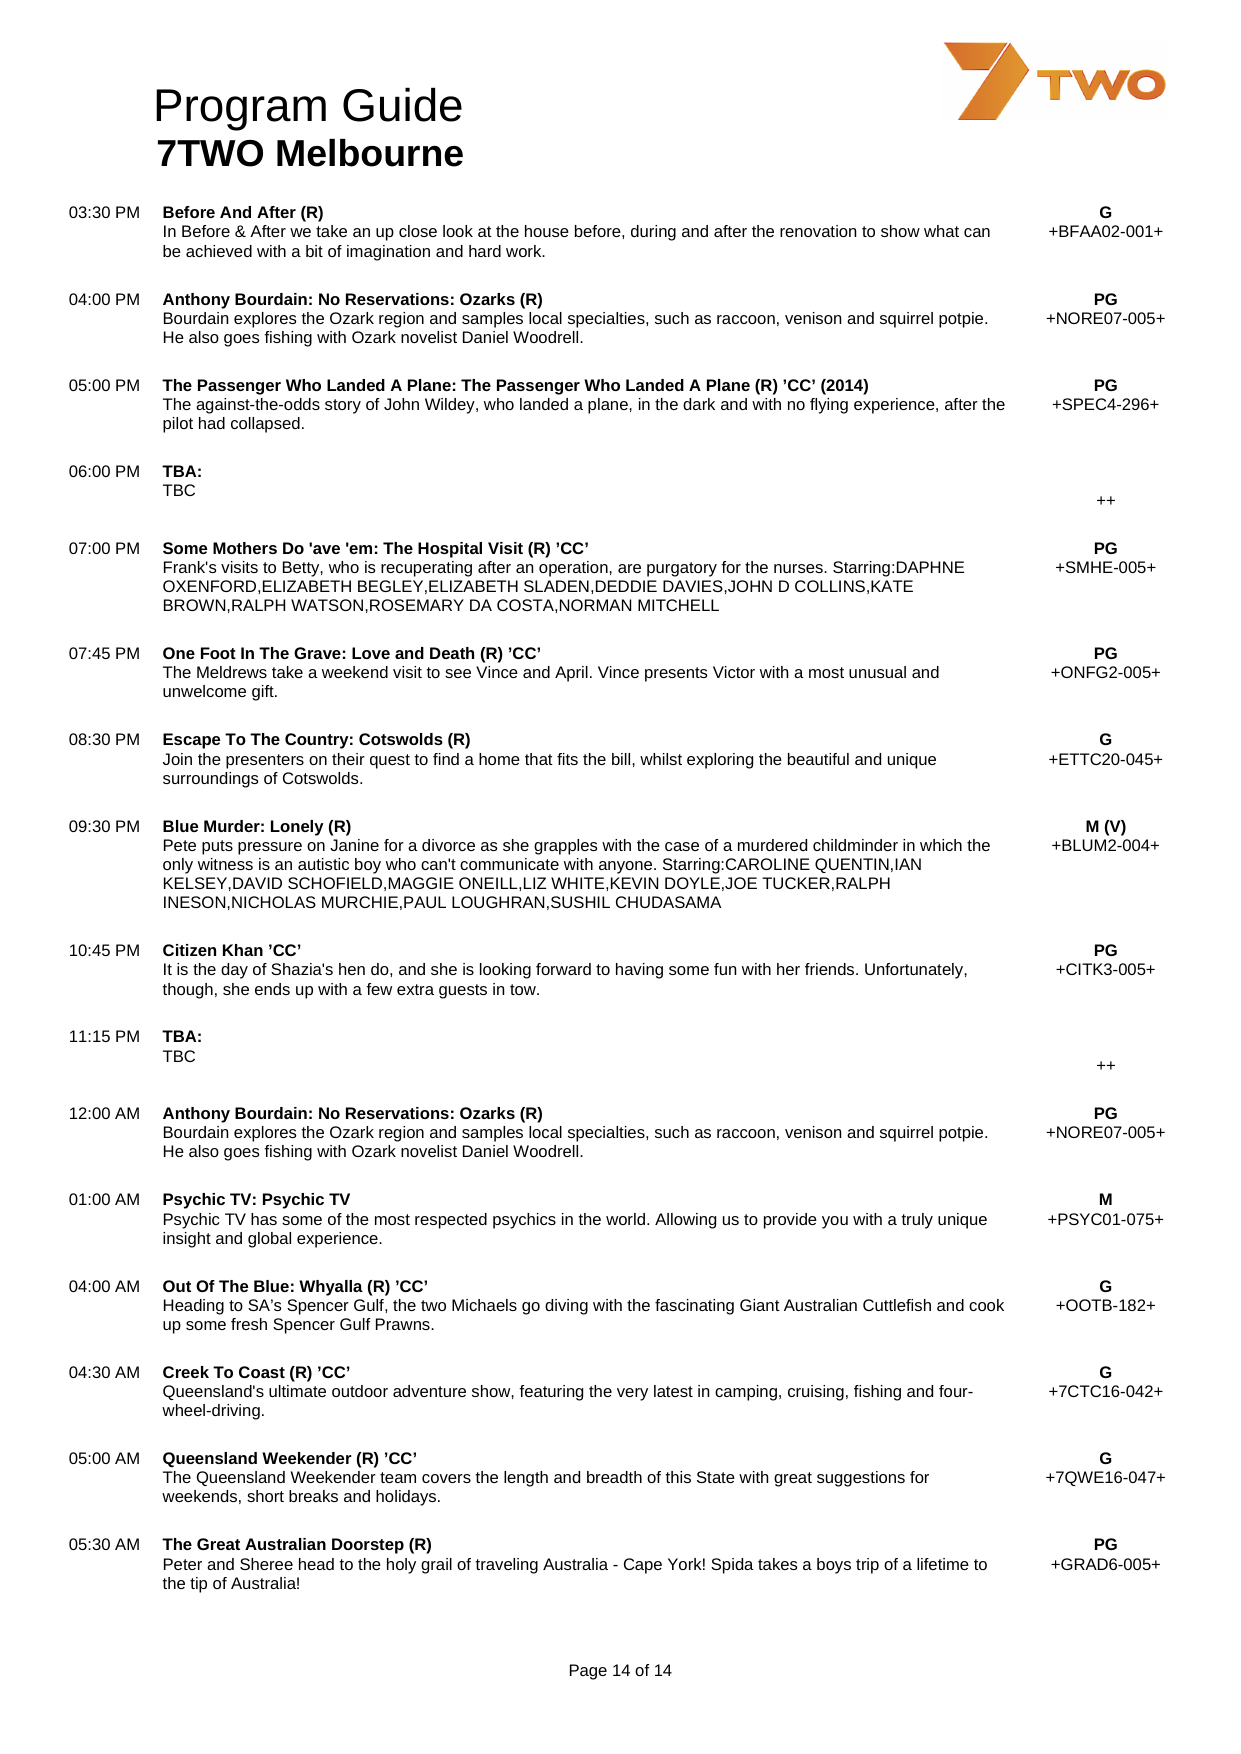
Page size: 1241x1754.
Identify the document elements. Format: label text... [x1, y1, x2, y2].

table_header PG +CITK3-005+ [1022, 941, 1189, 998]
table_header M (V) +BLUM2-004+ [1022, 816, 1189, 912]
table_header G +7CTC16-042+ [1022, 1363, 1189, 1420]
table_header 05:00 PM [51, 376, 151, 433]
table_header PG +ONFG2-005+ [1022, 644, 1189, 701]
table_header One Foot In The Grave: Love and Death (R) ’CC’ The Meldrews take a weekend visit to see Vince and April. Vince presents Victor with a most unusual and unwelcome gift. [151, 644, 1022, 701]
table_header ++ [1022, 462, 1189, 510]
table_header Before And After (R) In Before & After we take an up close look at the house before, during and after the renovation to show what can be achieved with a bit of imagination and hard work. [151, 203, 1022, 261]
table_header 07:45 PM [51, 644, 151, 701]
picture [941, 41, 1168, 122]
table_header 08:30 PM [51, 730, 151, 788]
table_header G +BFAA02-001+ [1022, 203, 1189, 261]
table_header Blue Murder: Lonely (R) Pete puts pressure on Janine for a divorce as she grapples with the case of a murdered childminder in which the only witness is an autistic boy who can't communicate with anyone. Starring:CAROLINE QUENTIN,IAN KELSEY,DAVID SCHOFIELD,MAGGIE ONEILL,LIZ WHITE,KEVIN DOYLE,JOE TUCKER,RALPH INESON,NICHOLAS MURCHIE,PAUL LOUGHRAN,SUSHIL CHUDASAMA [151, 816, 1022, 912]
table_header G +7QWE16-047+ [1022, 1449, 1189, 1506]
table_header Psychic TV: Psychic TV Psychic TV has some of the most respected psychics in the world. Allowing us to provide you with a truly unique insight and global experience. [151, 1190, 1022, 1248]
table_header The Passenger Who Landed A Plane: The Passenger Who Landed A Plane (R) ’CC’ (2014) The against-the-odds story of John Wildey, who landed a plane, in the dark and with no flying experience, after the pilot had collapsed. [151, 376, 1022, 433]
table_header 11:15 PM [51, 1027, 151, 1075]
table_header Anthony Bourdain: No Reservations: Ozarks (R) Bourdain explores the Ozark region and samples local specialties, such as raccoon, venison and squirrel potpie. He also goes fishing with Ozark novelist Daniel Woodrell. [151, 289, 1022, 347]
table_header G +ETTC20-045+ [1022, 730, 1189, 788]
table_header Some Mothers Do 'ave 'em: The Hospital Visit (R) ’CC’ Frank's visits to Betty, who is recuperating after an operation, are purgatory for the nurses. Starring:DAPHNE OXENFORD,ELIZABETH BEGLEY,ELIZABETH SLADEN,DEDDIE DAVIES,JOHN D COLLINS,KATE BROWN,RALPH WATSON,ROSEMARY DA COSTA,NORMAN MITCHELL [151, 539, 1022, 615]
table_header 09:30 PM [51, 816, 151, 912]
table_header 04:30 AM [51, 1363, 151, 1420]
table_header PG +GRAD6-005+ [1022, 1535, 1189, 1593]
table_header The Great Australian Doorstep (R) Peter and Sheree head to the holy grail of traveling Australia - Cape York! Spida takes a boys trip of a lifetime to the tip of Australia! [151, 1535, 1022, 1593]
table_header 05:30 AM [51, 1535, 151, 1593]
table_header 12:00 AM [51, 1104, 151, 1161]
table_header PG +SMHE-005+ [1022, 539, 1189, 615]
table_header TBA: TBC [151, 1027, 1022, 1075]
table_header 04:00 PM [51, 289, 151, 347]
table_header Citizen Khan ’CC’ It is the day of Shazia's hen do, and she is looking forward to having some fun with her friends. Unfortunately, though, she ends up with a few extra guests in tow. [151, 941, 1022, 998]
table_header 01:00 AM [51, 1190, 151, 1248]
table_header 06:00 PM [51, 462, 151, 510]
table_header Out Of The Blue: Whyalla (R) ’CC’ Heading to SA’s Spencer Gulf, the two Michaels go diving with the fascinating Giant Australian Cuttlefish and cook up some fresh Spencer Gulf Prawns. [151, 1276, 1022, 1334]
table_header PG +SPEC4-296+ [1022, 376, 1189, 433]
table_header G +OOTB-182+ [1022, 1276, 1189, 1334]
table_header 10:45 PM [51, 941, 151, 998]
table_header TBA: TBC [151, 462, 1022, 510]
table_header 07:00 PM [51, 539, 151, 615]
table_header ++ [1022, 1027, 1189, 1075]
table_header 05:00 AM [51, 1449, 151, 1506]
table_header Anthony Bourdain: No Reservations: Ozarks (R) Bourdain explores the Ozark region and samples local specialties, such as raccoon, venison and squirrel potpie. He also goes fishing with Ozark novelist Daniel Woodrell. [151, 1104, 1022, 1161]
table_header M +PSYC01-075+ [1022, 1190, 1189, 1248]
table_header Queensland Weekender (R) ’CC’ The Queensland Weekender team covers the length and breadth of this State with great suggestions for weekends, short breaks and holidays. [151, 1449, 1022, 1506]
table_header PG +NORE07-005+ [1022, 1104, 1189, 1161]
table_header PG +NORE07-005+ [1022, 289, 1189, 347]
table_header 03:30 PM [51, 203, 151, 261]
table_header Creek To Coast (R) ’CC’ Queensland's ultimate outdoor adventure show, featuring the very latest in camping, cruising, fishing and four-wheel-driving. [151, 1363, 1022, 1420]
table_header Escape To The Country: Cotswolds (R) Join the presenters on their quest to find a home that fits the bill, whilst exploring the beautiful and unique surroundings of Cotswolds. [151, 730, 1022, 788]
table_header 04:00 AM [51, 1276, 151, 1334]
